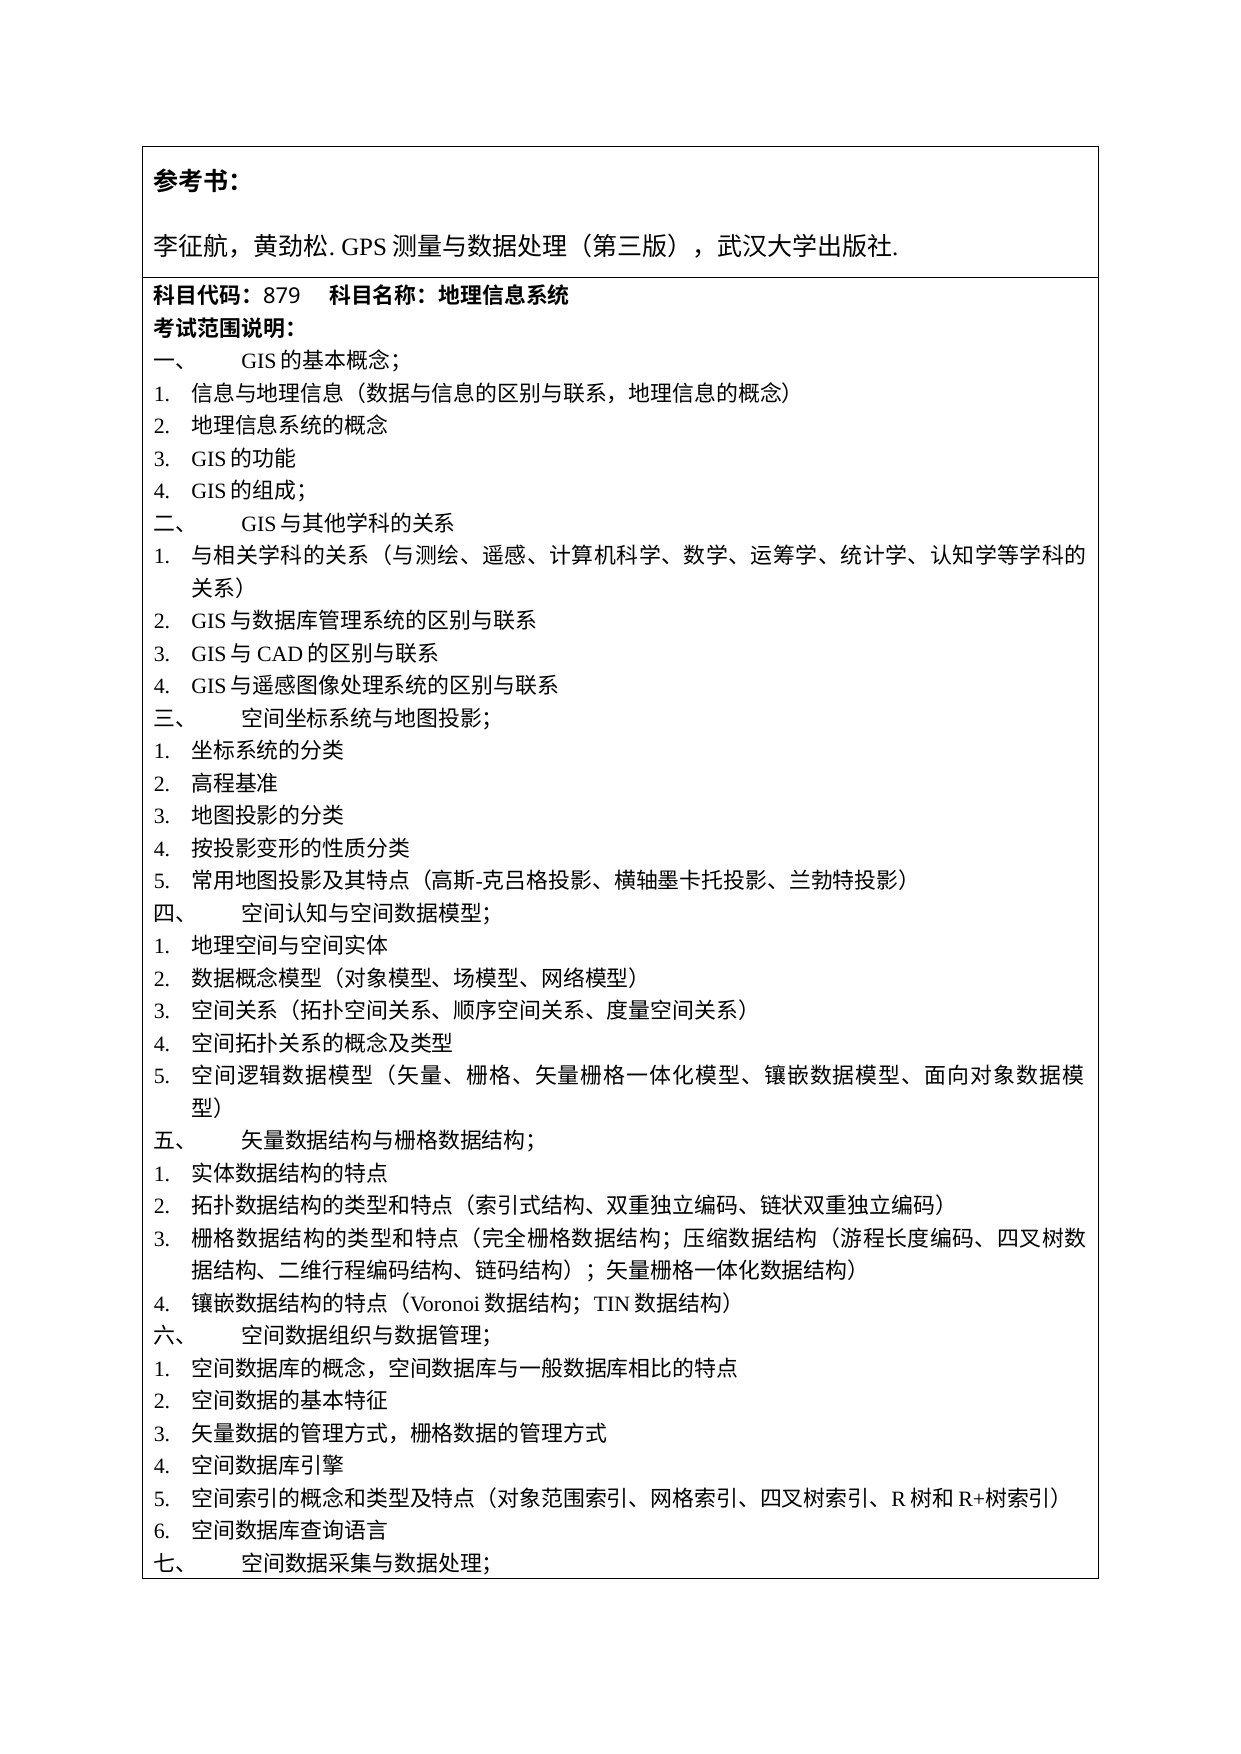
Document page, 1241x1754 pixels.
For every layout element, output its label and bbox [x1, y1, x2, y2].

table_cell [143, 278, 1098, 1578]
table_header [143, 147, 1098, 277]
